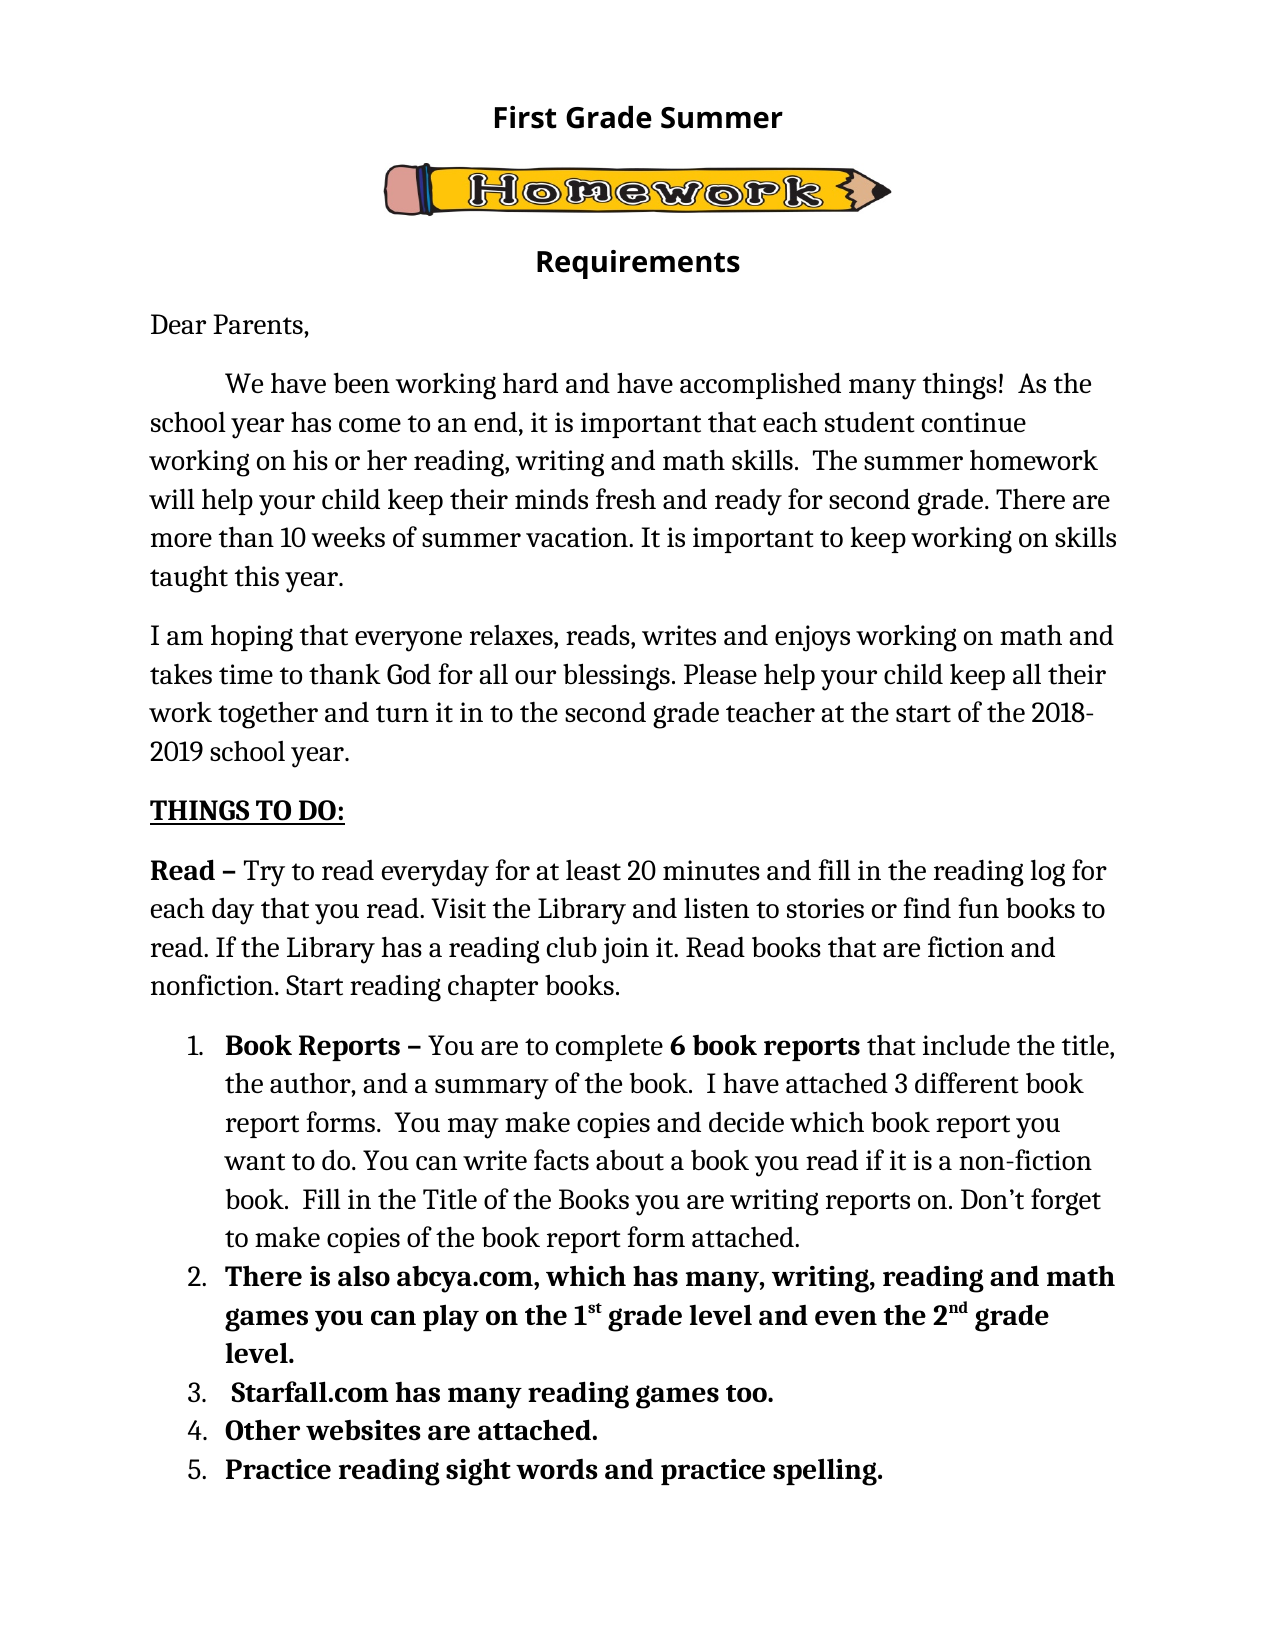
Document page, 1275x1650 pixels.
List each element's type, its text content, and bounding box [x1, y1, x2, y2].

text First Grade Summer [150, 97, 1125, 137]
text Dear Parents, [150, 308, 1125, 342]
list Starfall.com has many reading games too. [187, 1376, 1125, 1409]
list Practice reading sight words and practice spelling. [187, 1453, 1125, 1486]
text THINGS TO DO: [150, 794, 1125, 828]
list There is also abcya.com, which has many, writing, reading and math games you can play on the 1st grade level and even the 2nd grade level. [187, 1260, 1125, 1371]
text We have been working hard and have accomplished many things! As the school year has come to an end, it is important that each student continue working on his or her reading, writing and math skills. The summer homework will help your child keep their minds fresh and ready for second grade. There are more than 10 weeks of summer vacation. It is important to keep working on skills taught this year. [150, 367, 1125, 594]
text Read – Try to read everyday for at least 20 minutes and fill in the reading log for each day that you read. Visit the Library and listen to stories or find fun books to read. If the Library has a reading club join it. Read books that are fiction and nonfiction. Start reading chapter books. [150, 854, 1125, 1003]
list Other websites are attached. [187, 1414, 1125, 1448]
list Book Reports – You are to complete 6 book reports that include the title, the author, and a summary of the book. I have attached 3 different book report forms. You may make copies and decide which book report you want to do. You can write facts about a book you read if it is a non-fiction book. Fill in the Title of the Books you are writing reports on. Don’t forget to make copies of the book report form attached. [187, 1029, 1125, 1255]
picture [383, 163, 892, 217]
text Requirements [150, 242, 1125, 281]
text I am hoping that everyone relaxes, reads, writes and enjoys working on math and takes time to thank God for all our blessings. Please help your child keep all their work together and turn it in to the second grade teacher at the start of the 2018-2019 school year. [150, 619, 1125, 769]
